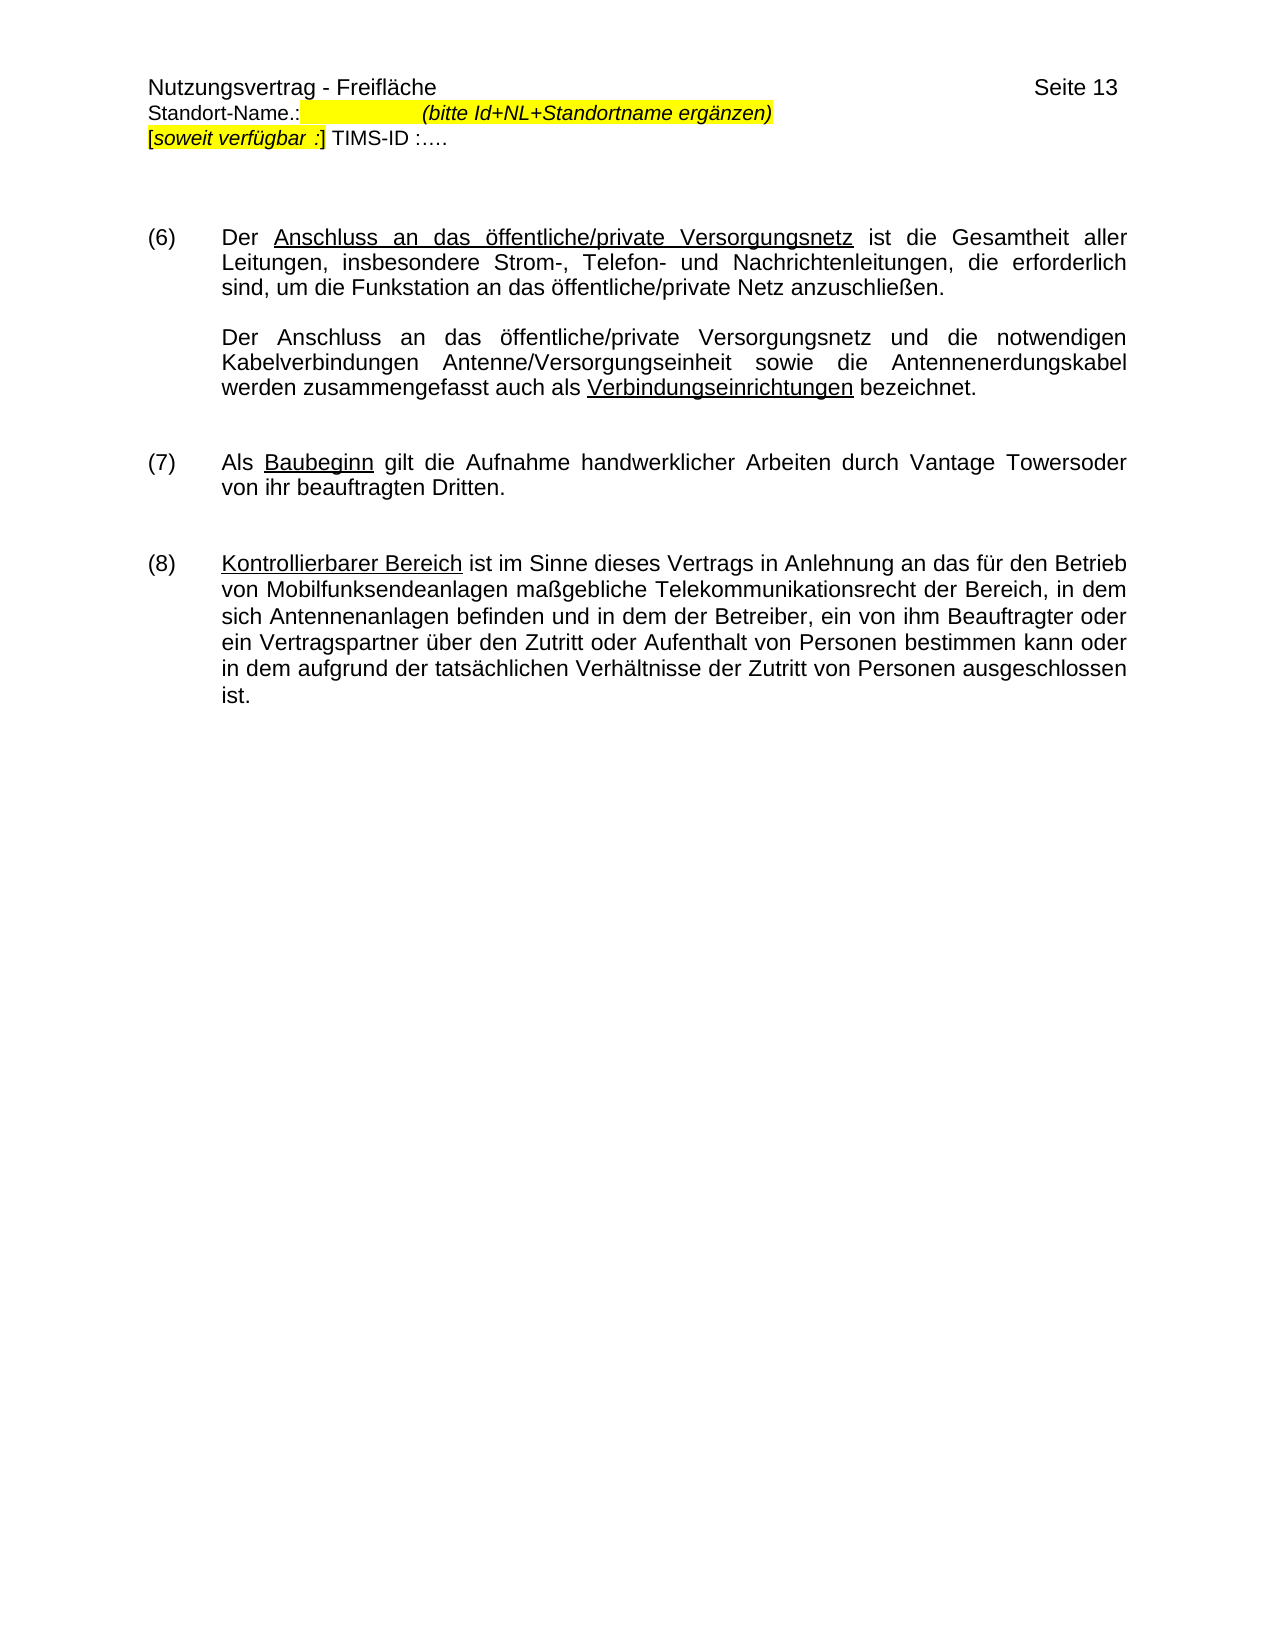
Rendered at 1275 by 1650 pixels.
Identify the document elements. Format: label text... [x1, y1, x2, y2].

text Der Anschluss an das öffentliche/private Versorgungsnetz und die notwendigen Kabelverbindungen Antenne/Versorgungseinheit sowie die Antennenerdungskabel werden zusammengefasst auch als Verbindungseinrichtungen bezeichnet. [221, 325, 1127, 400]
text (6) Der Anschluss an das öffentliche/private Versorgungsnetz ist die Gesamtheit aller Leitungen, insbesondere Strom-, Telefon- und Nachrichtenleitungen, die erforderlich sind, um die Funkstation an das öffentliche/private Netz anzuschließen. [148, 225, 1127, 300]
text (7) Als Baubeginn gilt die Aufnahme handwerklicher Arbeiten durch Vantage Towersoder von ihr beauftragten Dritten. [148, 450, 1127, 500]
text (8) Kontrollierbarer Bereich ist im Sinne dieses Vertrags in Anlehnung an das für den Betrieb von Mobilfunksendeanlagen maßgebliche Telekommunikationsrecht der Bereich, in dem sich Antennenanlagen befinden und in dem der Betreiber, ein von ihm Beauftragter oder ein Vertragspartner über den Zutritt oder Aufenthalt von Personen bestimmen kann oder in dem aufgrund der tatsächlichen Verhältnisse der Zutritt von Personen ausgeschlossen ist. [148, 550, 1127, 708]
